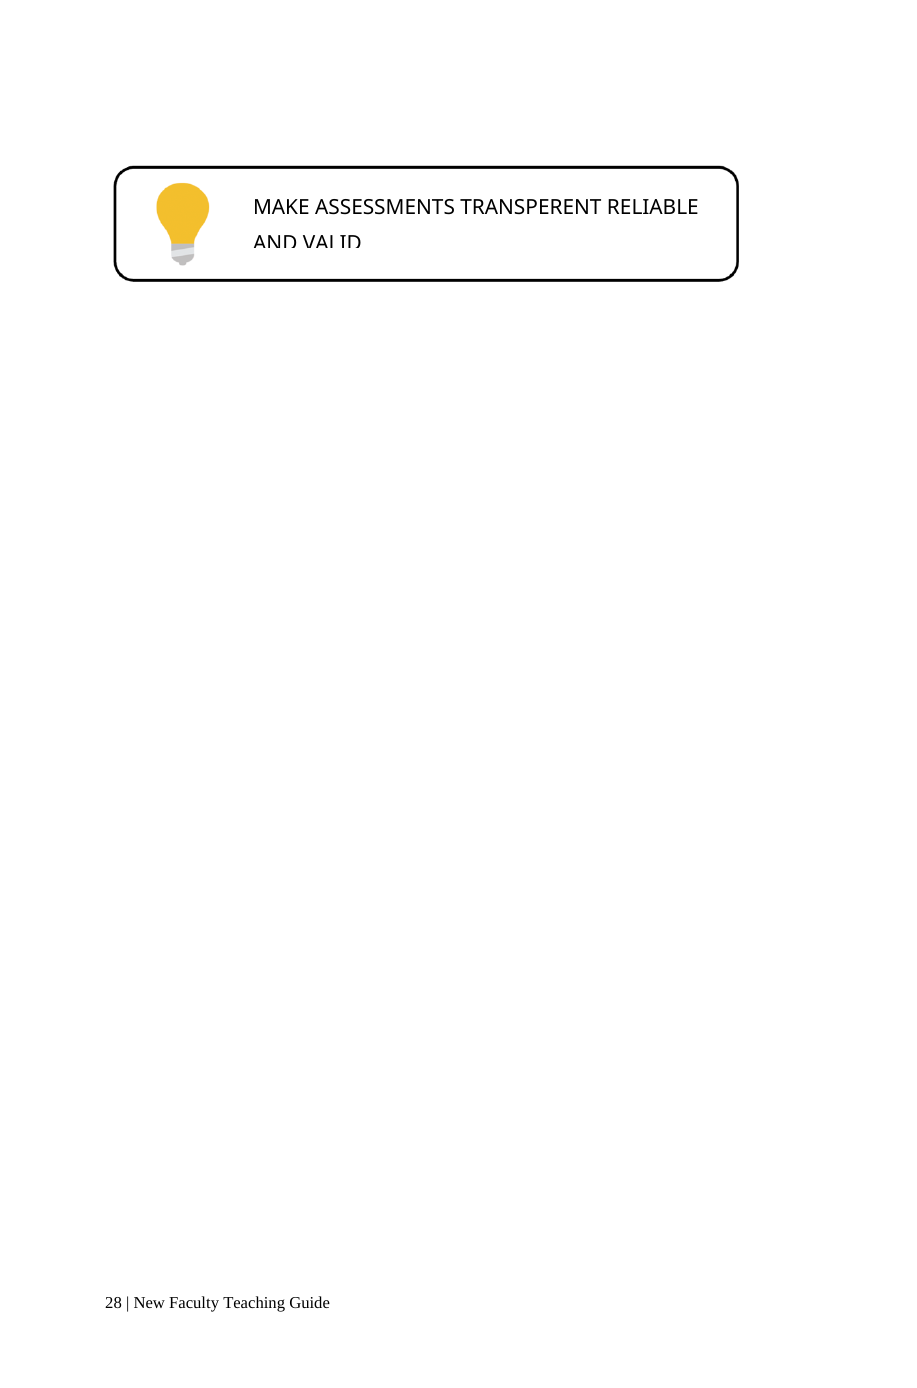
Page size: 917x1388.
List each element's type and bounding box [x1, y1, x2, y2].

picture [105, 147, 747, 296]
